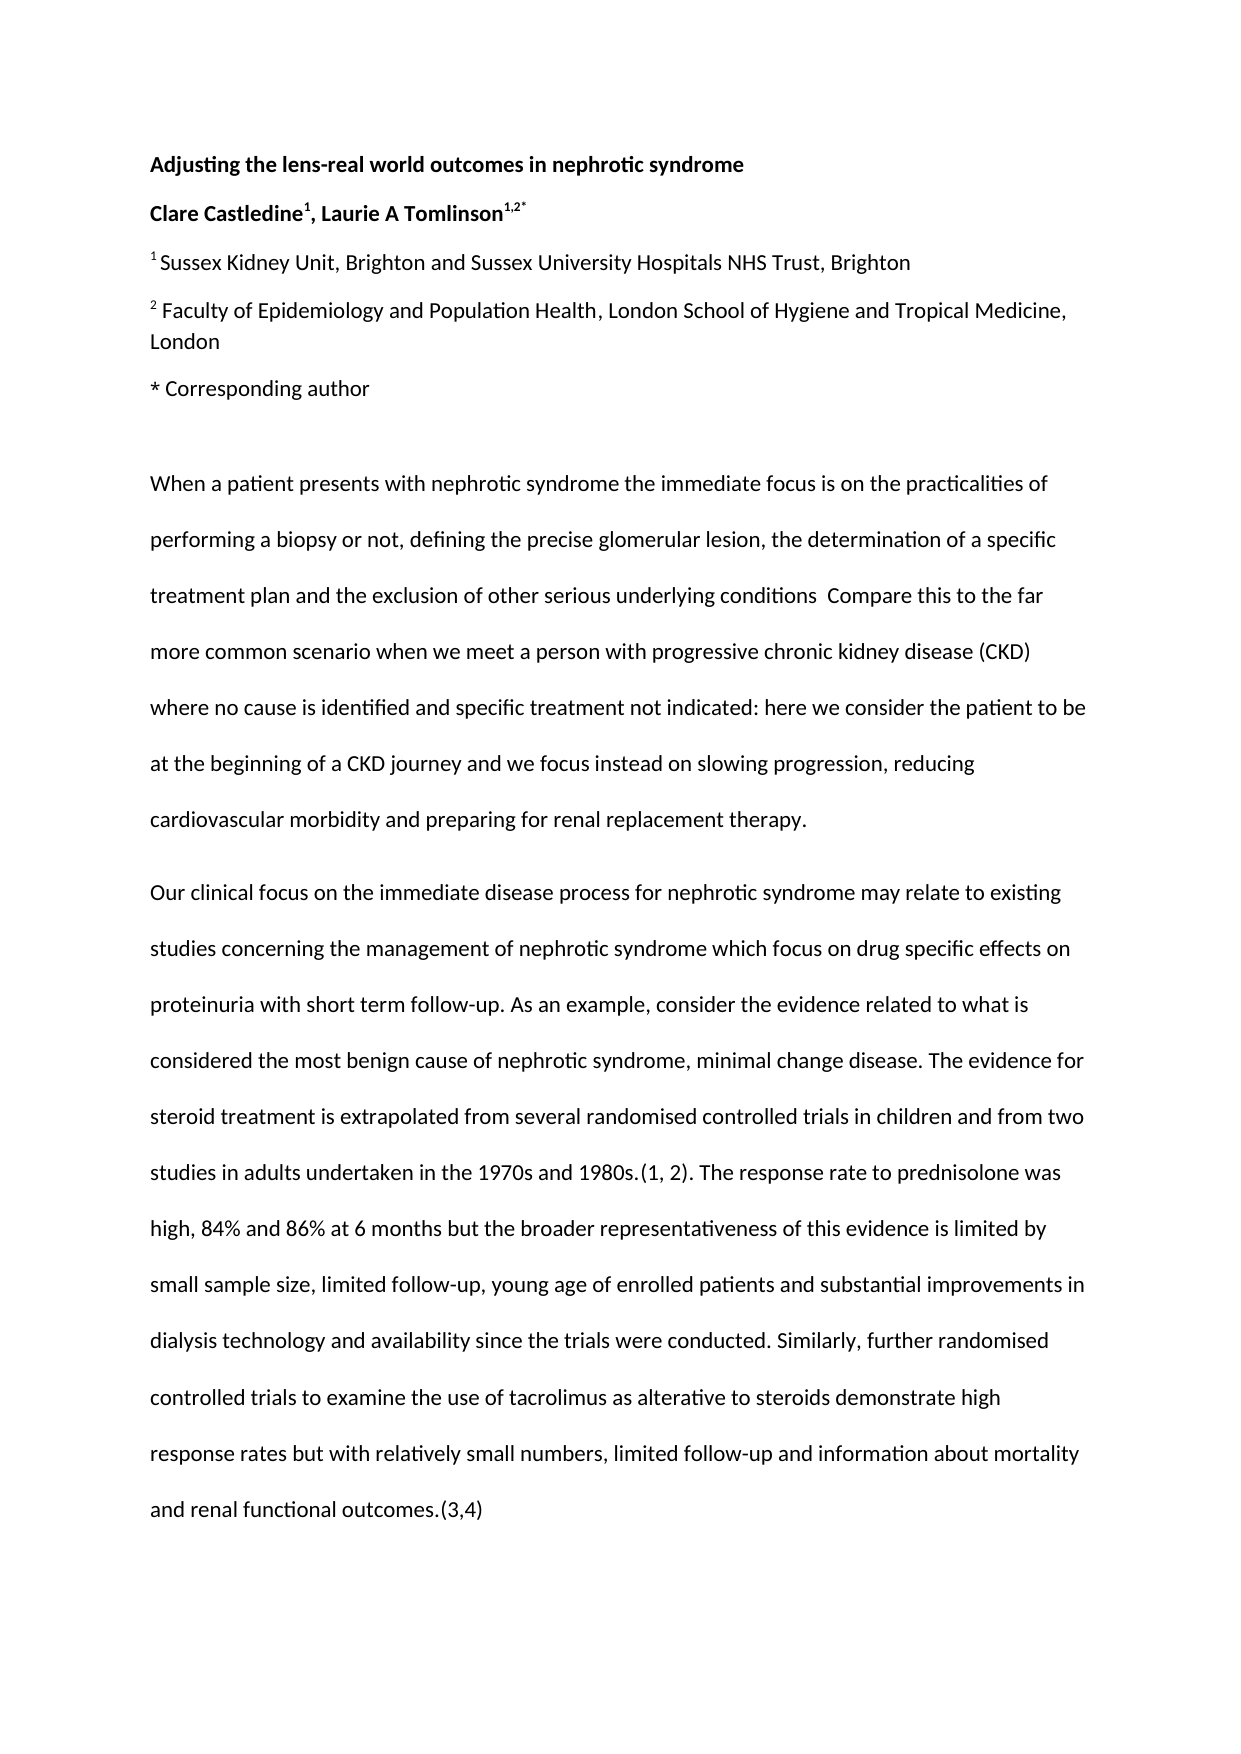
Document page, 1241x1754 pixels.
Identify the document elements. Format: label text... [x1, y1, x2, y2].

text 1 Sussex Kidney Unit, Brighton and Sussex University Hospitals NHS Trust, Brighton [150, 248, 1090, 276]
text 2 Faculty of Epidemiology and Population Health, London School of Hygiene and Tropical Medicine, London [150, 297, 1090, 355]
text * Corresponding author [150, 374, 1090, 402]
text Our clinical focus on the immediate disease process for nephrotic syndrome may relate to existing studies concerning the management of nephrotic syndrome which focus on drug specific effects on proteinuria with short term follow-up. As an example, consider the evidence related to what is considered the most benign cause of nephrotic syndrome, minimal change disease. The evidence for steroid treatment is extrapolated from several randomised controlled trials in children and from two studies in adults undertaken in the 1970s and 1980s.(1, 2). The response rate to prednisolone was high, 84% and 86% at 6 months but the broader representativeness of this evidence is limited by small sample size, limited follow-up, young age of enrolled patients and substantial improvements in dialysis technology and availability since the trials were conducted. Similarly, further randomised controlled trials to examine the use of tacrolimus as alterative to steroids demonstrate high response rates but with relatively small numbers, limited follow-up and information about mortality and renal functional outcomes.(3,4) [150, 878, 1090, 1523]
text Adjusting the lens-real world outcomes in nephrotic syndrome [150, 150, 1090, 178]
text When a patient presents with nephrotic syndrome the immediate focus is on the practicalities of performing a biopsy or not, defining the precise glomerular lesion, the determination of a specific treatment plan and the exclusion of other serious underlying conditions Compare this to the far more common scenario when we meet a person with progressive chronic kidney disease (CKD) where no cause is identified and specific treatment not indicated: here we consider the patient to be at the beginning of a CKD journey and we focus instead on slowing progression, reducing cardiovascular morbidity and preparing for renal replacement therapy. [150, 469, 1090, 834]
text Clare Castledine1, Laurie A Tomlinson1,2* [150, 199, 1090, 227]
